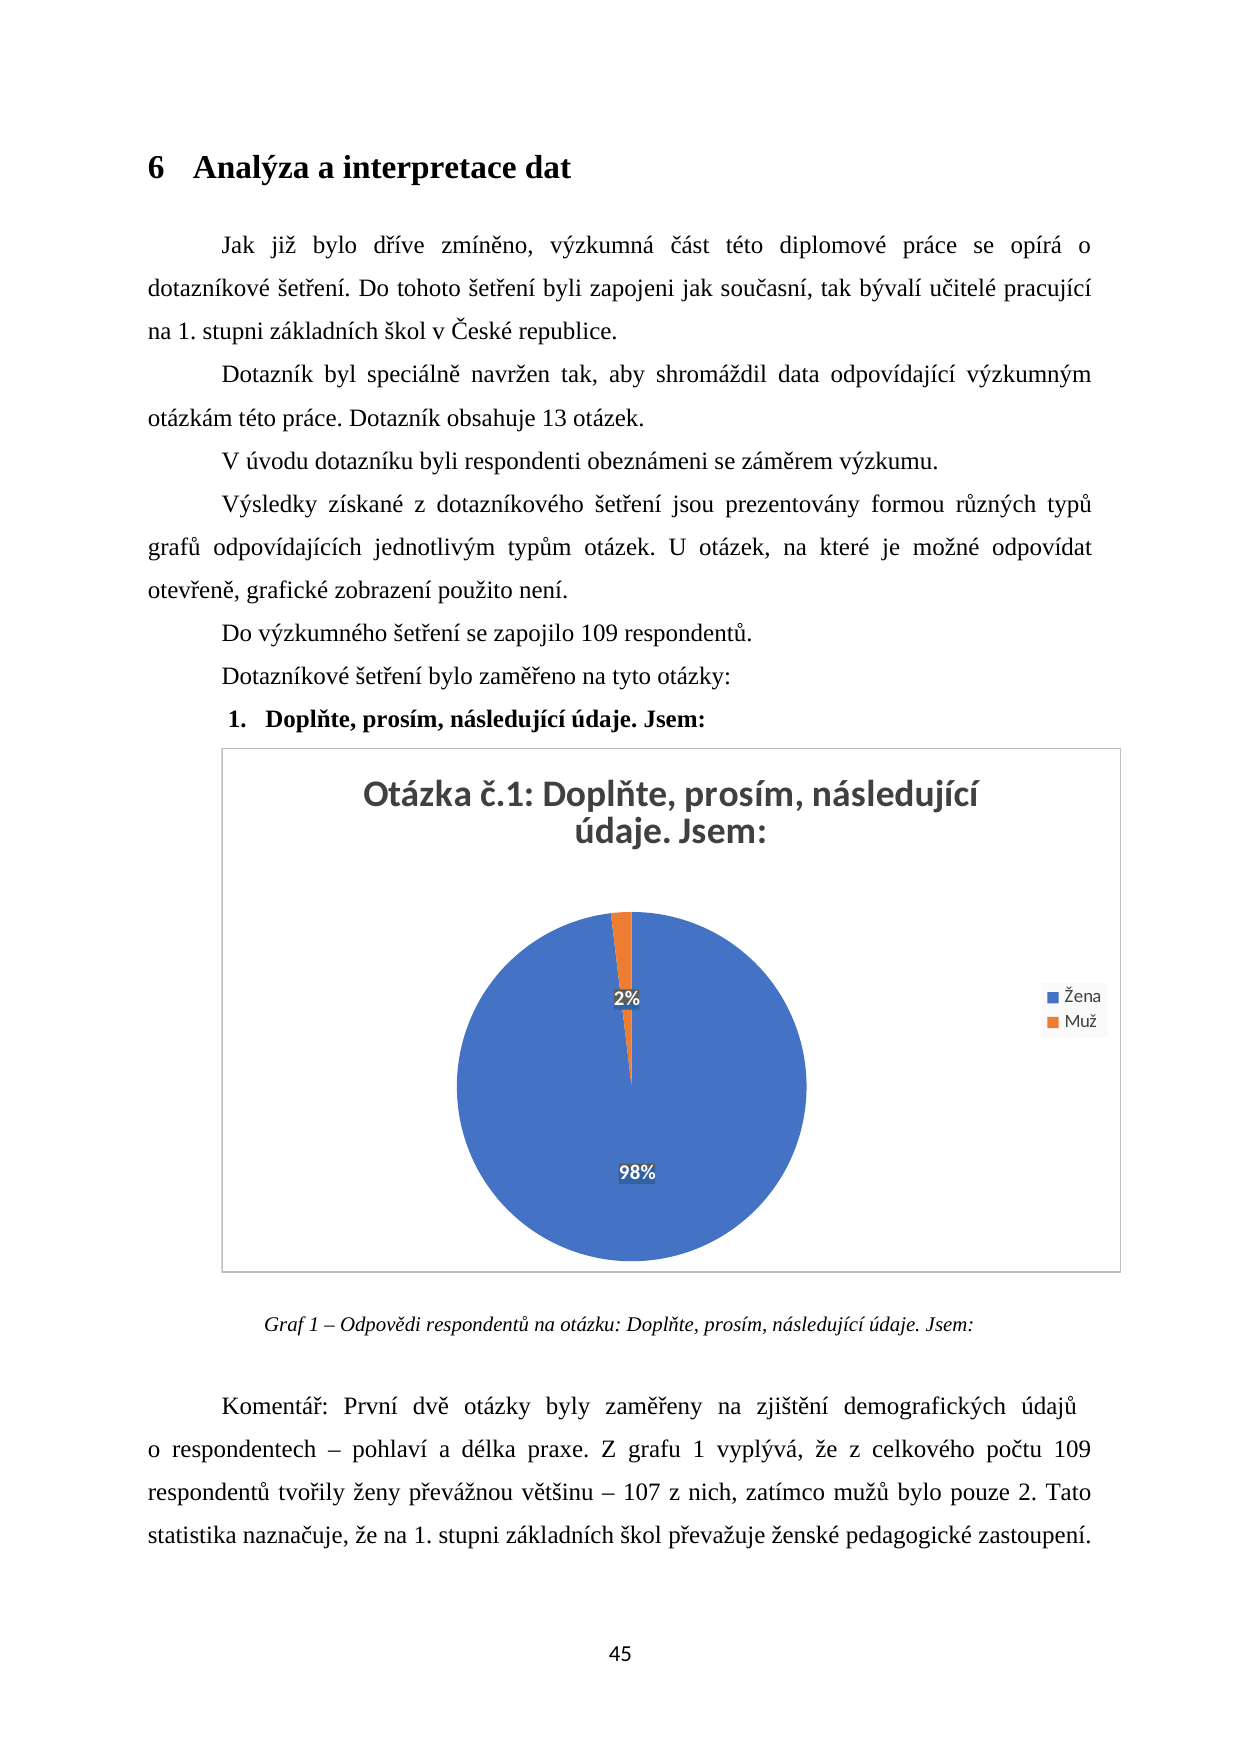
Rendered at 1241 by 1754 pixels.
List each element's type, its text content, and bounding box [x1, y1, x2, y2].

list Doplňte, prosím, následující údaje. Jsem: [228, 704, 1093, 733]
text V úvodu dotazníku byli respondenti obeznámeni se záměrem výzkumu. [148, 446, 1093, 474]
text Výsledky získané z dotazníkového šetření jsou prezentovány formou různých typů grafů odpovídajících jednotlivým typům otázek. U otázek, na které je možné odpovídat otevřeně, grafické zobrazení použito není. [148, 489, 1093, 604]
text Do výzkumného šetření se zapojilo 109 respondentů. [148, 618, 1093, 647]
text Jak již bylo dříve zmíněno, výzkumná část této diplomové práce se opírá o dotazníkové šetření. Do tohoto šetření byli zapojeni jak současní, tak bývalí učitelé pracující na 1. stupni základních škol v České republice. [148, 230, 1093, 345]
text Komentář: První dvě otázky byly zaměřeny na zjištění demografických údajů o respondentech – pohlaví a délka praxe. Z grafu 1 vyplývá, že z celkového počtu 109 respondentů tvořily ženy převážnou většinu – 107 z nich, zatímco mužů bylo pouze 2. Tato statistika naznačuje, že na 1. stupni základních škol převažuje ženské pedagogické zastoupení. [148, 1391, 1093, 1549]
subtitle Analýza a interpretace dat [148, 148, 1093, 186]
text Dotazník byl speciálně navržen tak, aby shromáždil data odpovídající výzkumným otázkám této práce. Dotazník obsahuje 13 otázek. [148, 359, 1093, 431]
text Dotazníkové šetření bylo zaměřeno na tyto otázky: [148, 661, 1093, 690]
